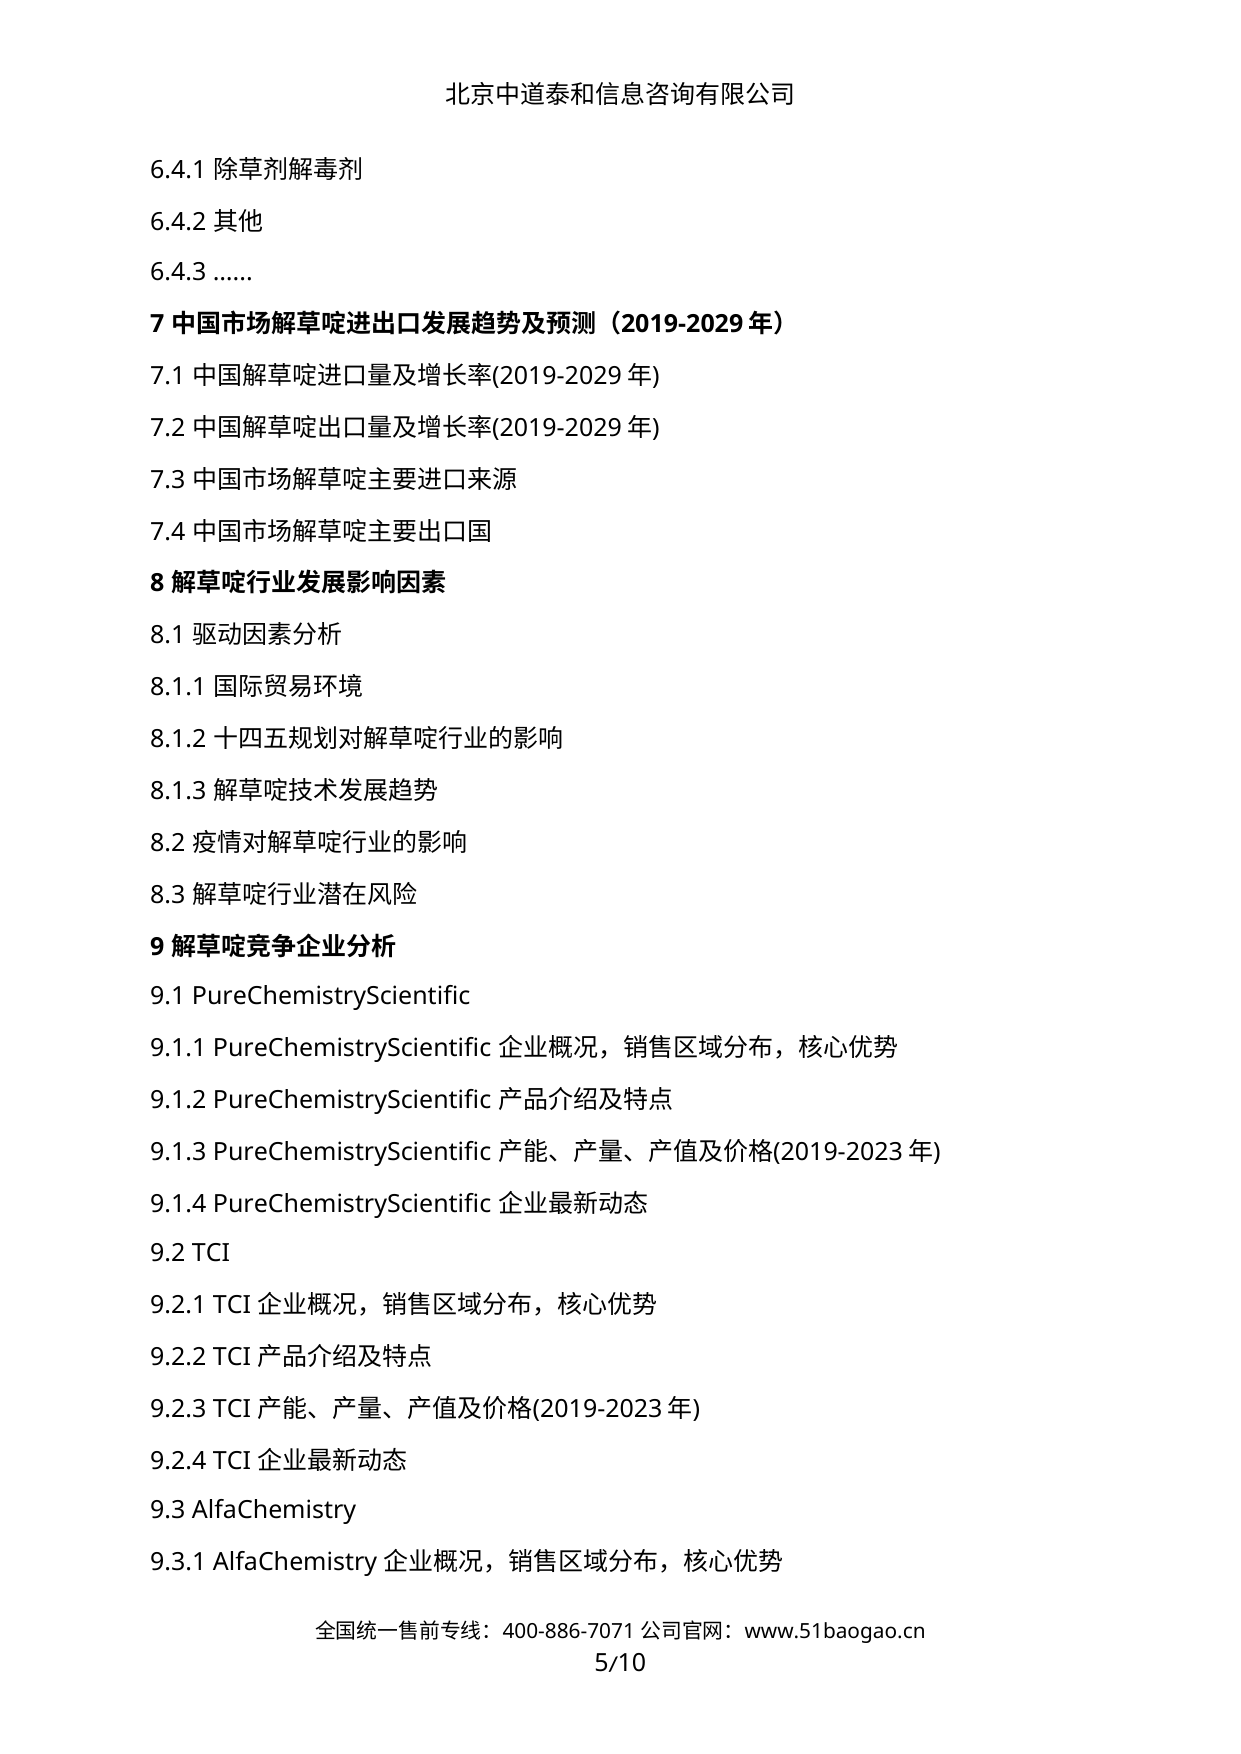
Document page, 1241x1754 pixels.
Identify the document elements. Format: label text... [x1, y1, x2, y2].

text 9.1.2 PureChemistryScientific 产品介绍及特点 [150, 1079, 1090, 1116]
text 7 中国市场解草啶进出口发展趋势及预测（2019-2029年） [150, 303, 1090, 340]
text 6.4.3 …... [150, 254, 1090, 288]
text 8.2 疫情对解草啶行业的影响 [150, 822, 1090, 858]
text 9.1.3 PureChemistryScientific 产能、产量、产值及价格(2019-2023年) [150, 1131, 1090, 1167]
text 7.4 中国市场解草啶主要出口国 [150, 511, 1090, 547]
text 9.1.1 PureChemistryScientific 企业概况，销售区域分布，核心优势 [150, 1027, 1090, 1064]
text 9.1 PureChemistryScientific [150, 978, 1090, 1012]
text 9 解草啶竞争企业分析 [150, 926, 1090, 962]
text 7.2 中国解草啶出口量及增长率(2019-2029年) [150, 407, 1090, 443]
text 8.1.3 解草啶技术发展趋势 [150, 770, 1090, 807]
text 8.1 驱动因素分析 [150, 615, 1090, 651]
text 9.2.4 TCI 企业最新动态 [150, 1440, 1090, 1477]
text 8.1.2 十四五规划对解草啶行业的影响 [150, 718, 1090, 755]
text 9.2.1 TCI 企业概况，销售区域分布，核心优势 [150, 1285, 1090, 1321]
text 9.1.4 PureChemistryScientific 企业最新动态 [150, 1183, 1090, 1219]
text 9.2 TCI [150, 1235, 1090, 1269]
text 8.1.1 国际贸易环境 [150, 667, 1090, 703]
text 7.3 中国市场解草啶主要进口来源 [150, 459, 1090, 495]
text 7.1 中国解草啶进口量及增长率(2019-2029年) [150, 355, 1090, 392]
text 9.3 AlfaChemistry [150, 1492, 1090, 1526]
text 9.2.3 TCI 产能、产量、产值及价格(2019-2023年) [150, 1388, 1090, 1425]
text 8 解草啶行业发展影响因素 [150, 563, 1090, 599]
text 9.3.1 AlfaChemistry 企业概况，销售区域分布，核心优势 [150, 1542, 1090, 1578]
text 6.4.2 其他 [150, 202, 1090, 238]
text 6.4.1 除草剂解毒剂 [150, 150, 1090, 186]
text 8.3 解草啶行业潜在风险 [150, 874, 1090, 910]
text 9.2.2 TCI 产品介绍及特点 [150, 1337, 1090, 1373]
